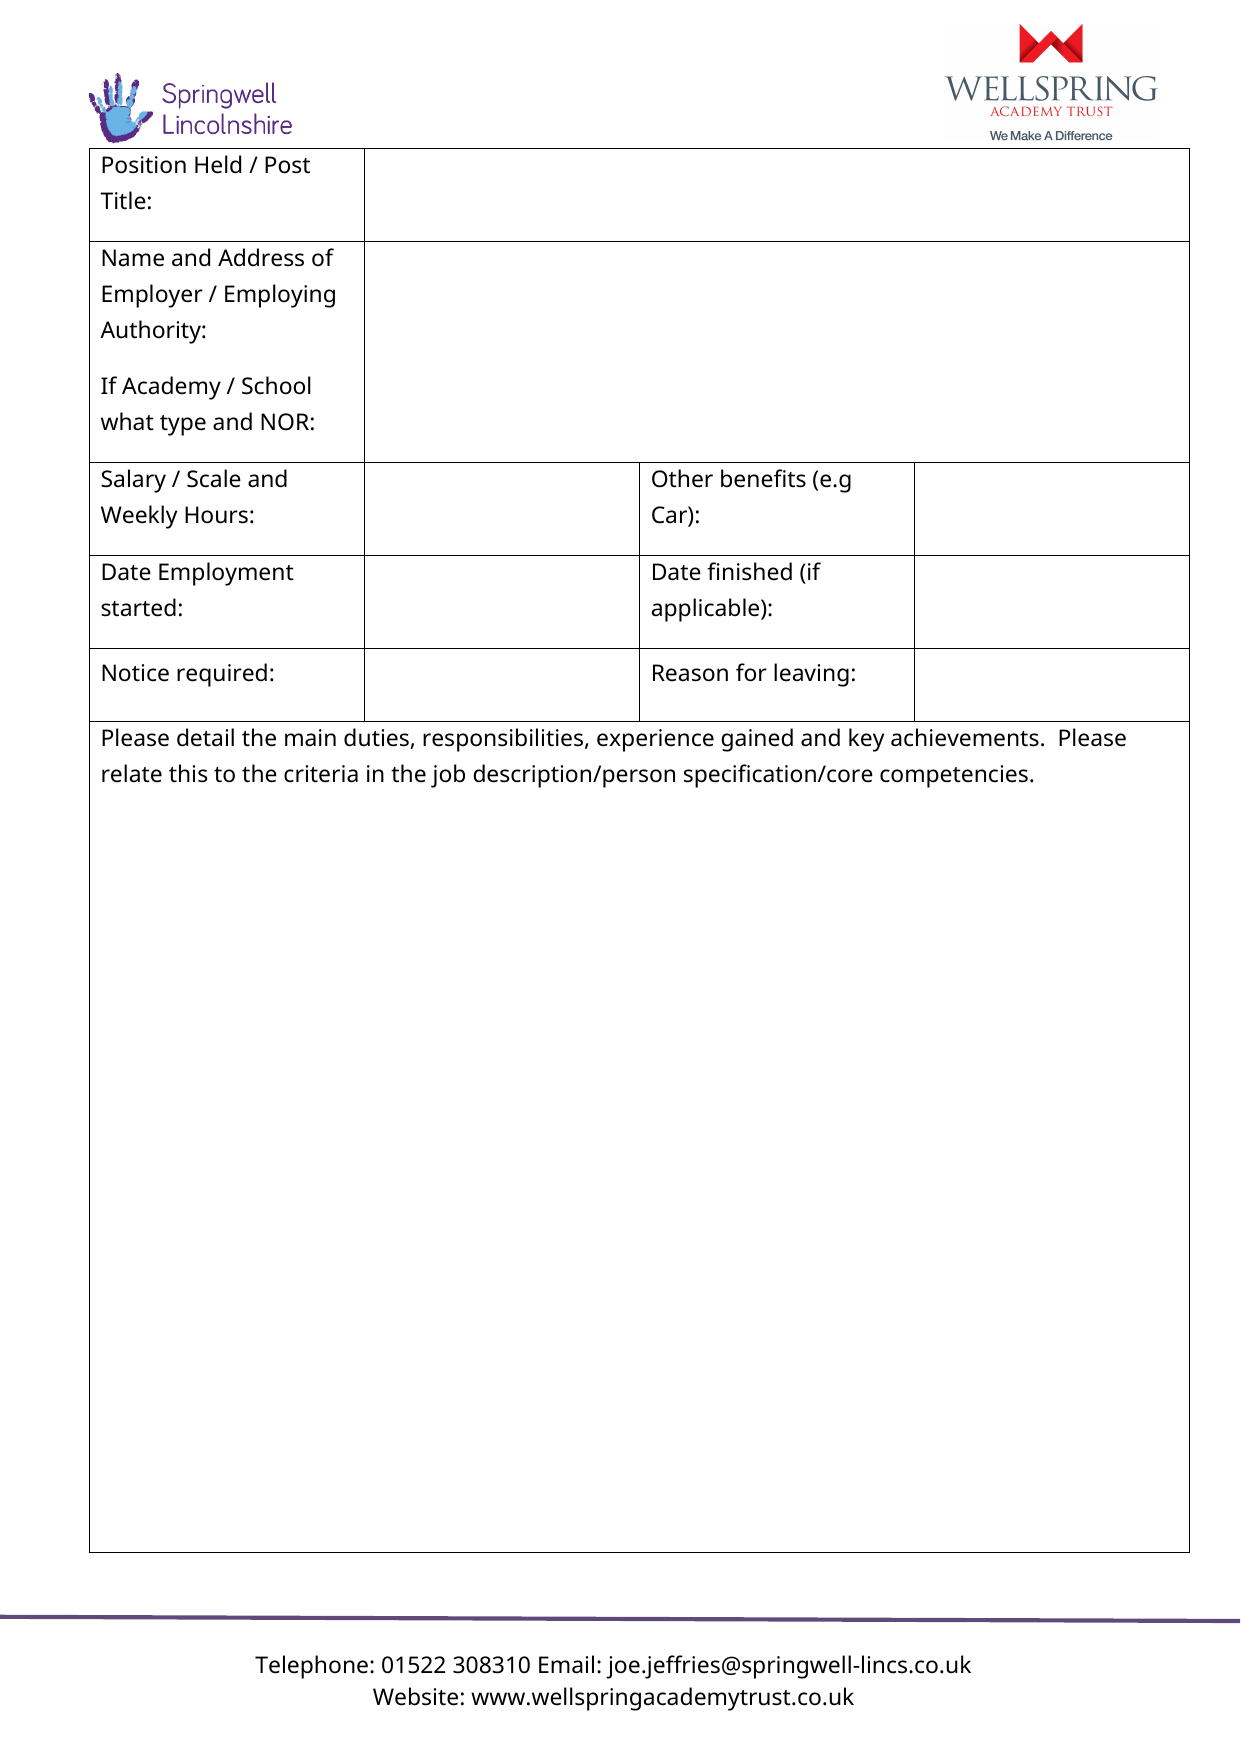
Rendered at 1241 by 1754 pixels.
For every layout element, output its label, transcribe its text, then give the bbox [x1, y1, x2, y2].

table_cell Salary / Scale and Weekly Hours: [90, 463, 364, 555]
table_header Position Held / Post Title: [90, 149, 364, 241]
table_cell Other benefits (e.g Car): [640, 463, 914, 555]
table_cell [915, 556, 1189, 648]
table_cell Notice required: [90, 649, 364, 721]
table_cell [915, 463, 1189, 555]
table_cell [915, 649, 1189, 721]
table_cell Date finished (if applicable): [640, 556, 914, 648]
table_cell Name and Address of Employer / Employing Authority: If Academy / School what type and NOR: [90, 242, 364, 462]
picture [943, 23, 1159, 141]
picture [88, 73, 295, 144]
table_cell [365, 463, 639, 555]
table_cell [365, 242, 1189, 462]
table_header [365, 149, 1189, 241]
table_cell [365, 556, 639, 648]
table_cell Reason for leaving: [640, 649, 914, 721]
table_cell [365, 649, 639, 721]
table_cell Date Employment started: [90, 556, 364, 648]
